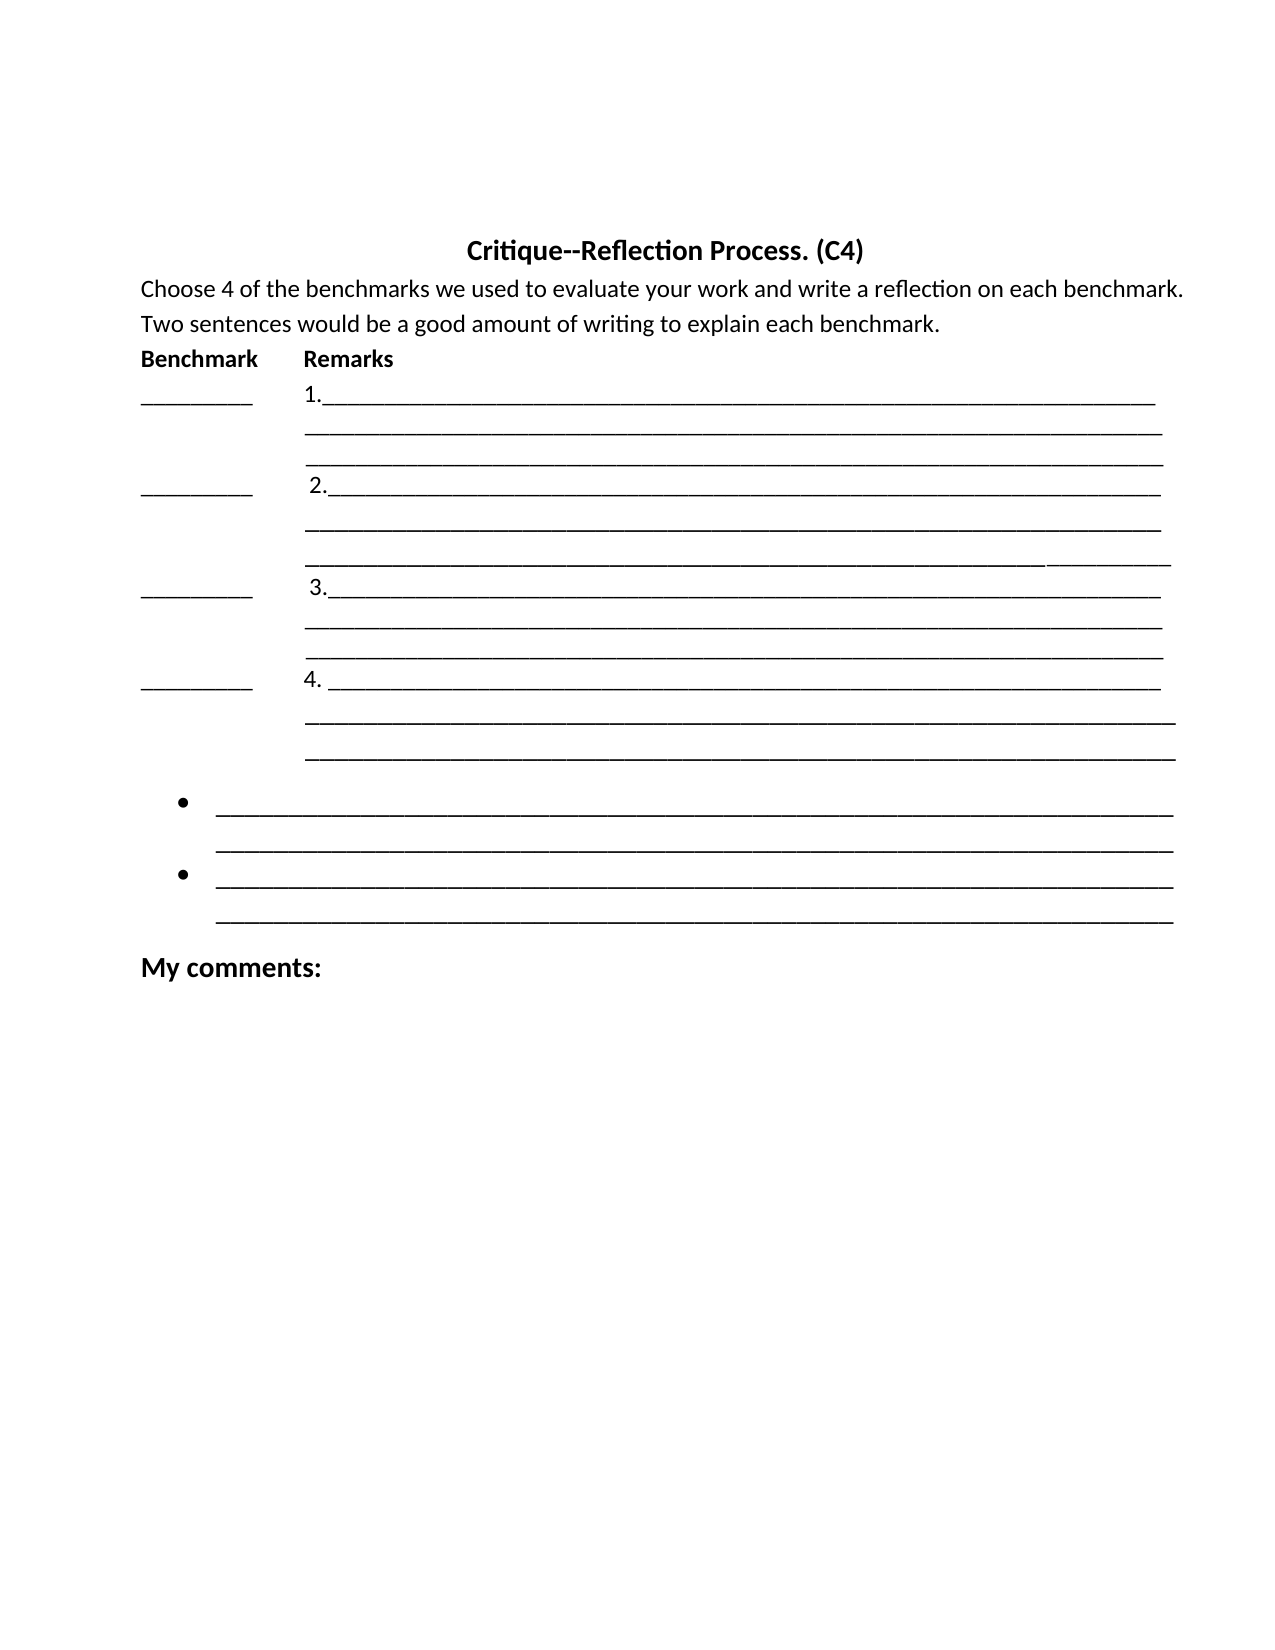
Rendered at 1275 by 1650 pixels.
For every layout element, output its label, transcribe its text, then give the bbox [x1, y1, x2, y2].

text Critique--Reflection Process. (C4) [141, 232, 1191, 267]
text _________ 1.___________________________________________________________________ [141, 378, 1191, 408]
text Choose 4 of the benchmarks we used to evaluate your work and write a reflection on each benchmark. [141, 273, 1191, 303]
text _____________________________________________________________________ [141, 408, 1191, 439]
text ____________________________________________________________ [141, 693, 1191, 729]
list __________________________________________________________________ [216, 892, 1191, 928]
text _________ 4. ___________________________________________________________________ [141, 663, 1191, 693]
text Benchmark Remarks [141, 343, 1191, 373]
text My comments: [141, 949, 1191, 984]
list __________________________________________________________________ [178, 857, 1191, 892]
text ___________________________________________________________ [141, 500, 1191, 536]
text _____________________________________________________________________ [141, 602, 1191, 632]
text Two sentences would be a good amount of writing to explain each benchmark. [141, 308, 1191, 338]
text _____________________________________________________________________ [141, 632, 1191, 663]
text _____________________________________________________________ _________ 3.___________________________________________________________________ [141, 536, 1191, 602]
list __________________________________________________________________ [216, 821, 1191, 857]
list __________________________________________________________________ [178, 785, 1191, 821]
text ____________________________________________________________ [141, 729, 1191, 764]
text _____________________________________________________________________ [141, 439, 1191, 469]
text _________ 2.___________________________________________________________________ [141, 469, 1191, 500]
